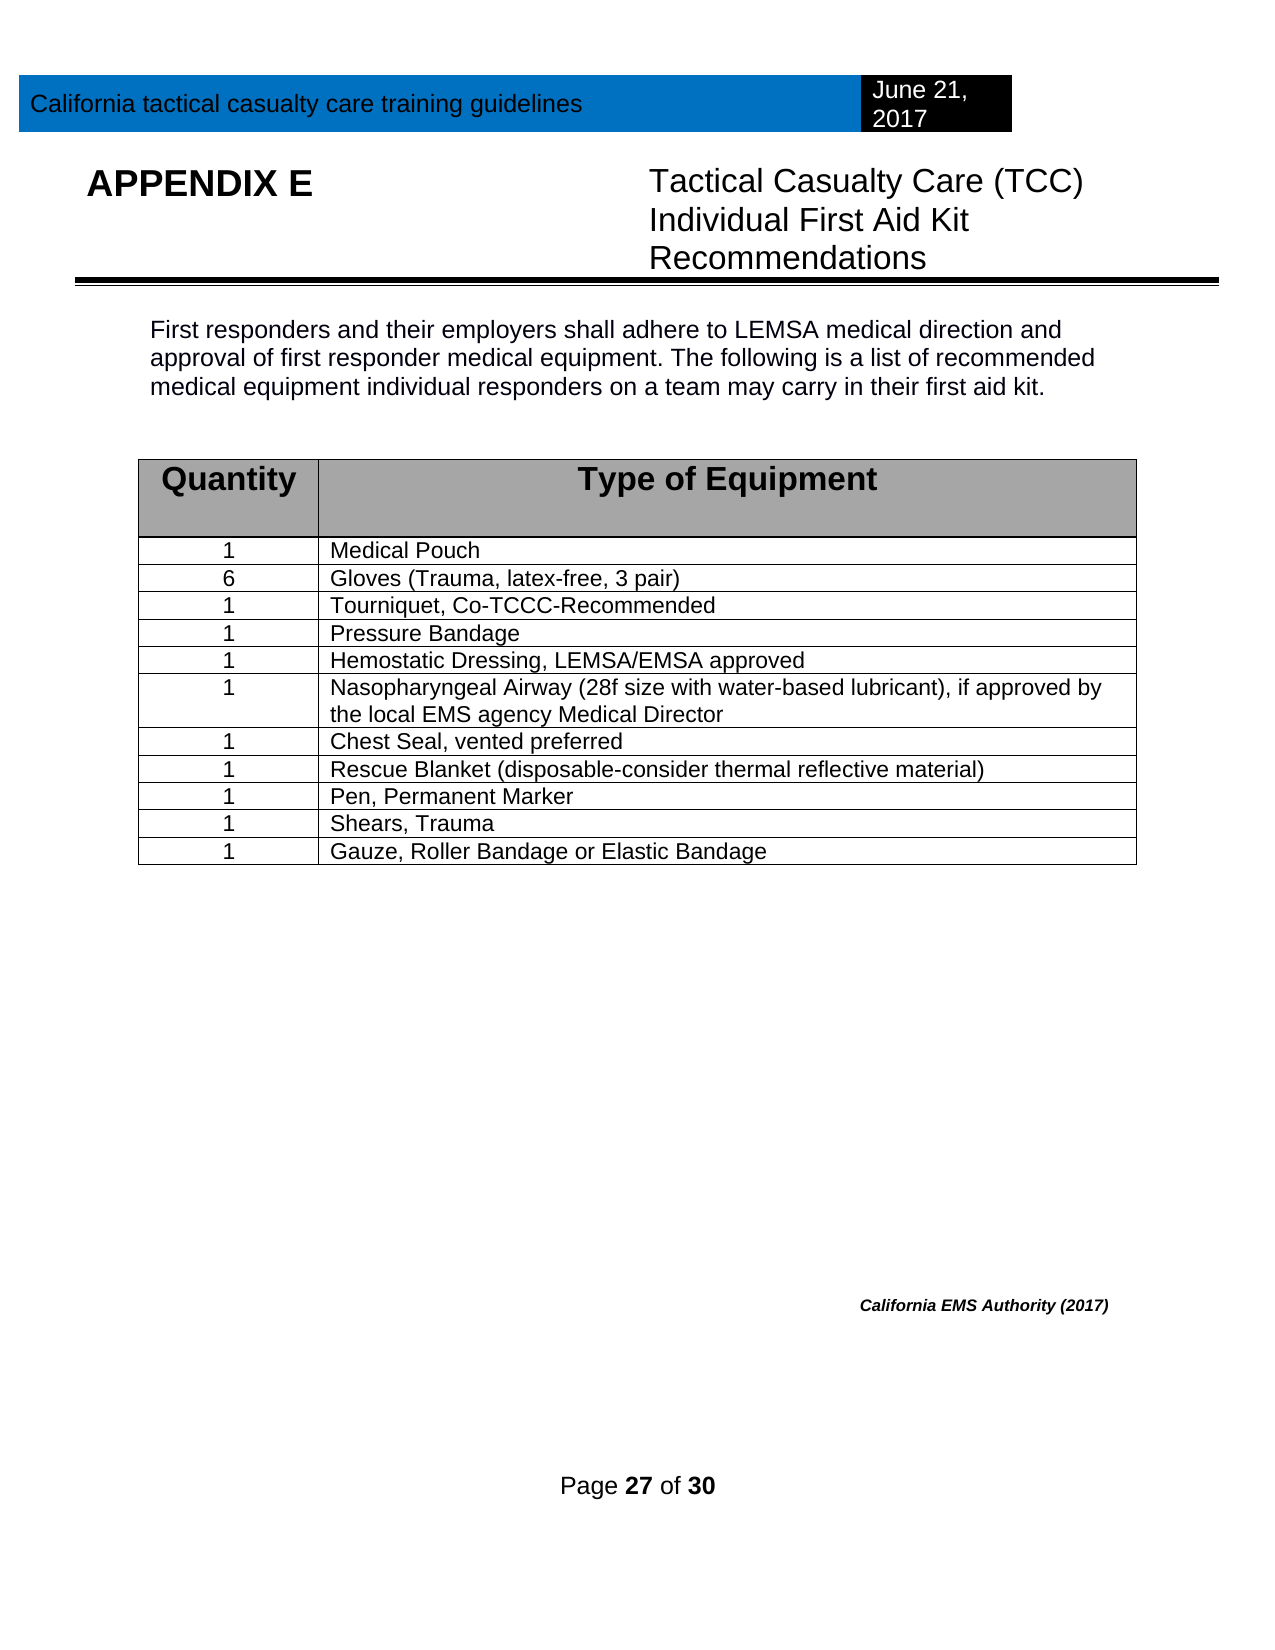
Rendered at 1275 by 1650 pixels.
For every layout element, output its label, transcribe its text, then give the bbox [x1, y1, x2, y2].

table_cell 1 [139, 620, 318, 646]
table_cell 1 [139, 728, 318, 754]
table_cell Pen, Permanent Marker [319, 783, 1136, 809]
table_header Quantity [139, 460, 318, 536]
table_cell 1 [139, 538, 318, 564]
table_header Type of Equipment [319, 460, 1136, 536]
text First responders and their employers shall adhere to LEMSA medical direction and approval of first responder medical equipment. The following is a list of recommended medical equipment individual responders on a team may carry in their first aid kit. [150, 315, 1144, 401]
table_cell Pressure Bandage [319, 620, 1136, 646]
table_cell Tourniquet, Co-TCCC-Recommended [319, 592, 1136, 618]
table_cell 6 [139, 565, 318, 591]
table_cell 1 [139, 592, 318, 618]
table_cell Medical Pouch [319, 538, 1136, 564]
table_cell Hemostatic Dressing, LEMSA/EMSA approved [319, 647, 1136, 673]
table_header APPENDIX E [75, 161, 637, 277]
table_cell Gauze, Roller Bandage or Elastic Bandage [319, 838, 1136, 864]
table_cell 1 [139, 783, 318, 809]
table_cell Nasopharyngeal Airway (28f size with water-based lubricant), if approved by the local EMS agency Medical Director [319, 674, 1136, 727]
table_cell Shears, Trauma [319, 810, 1136, 837]
table_header Tactical Casualty Care (TCC) Individual First Aid Kit Recommendations [638, 161, 1219, 277]
table_cell Chest Seal, vented preferred [319, 728, 1136, 754]
table_cell Rescue Blanket (disposable-consider thermal reflective material) [319, 756, 1136, 782]
table_cell 1 [139, 810, 318, 837]
table_cell Gloves (Trauma, latex-free, 3 pair) [319, 565, 1136, 591]
table_cell 1 [139, 838, 318, 864]
table_cell 1 [139, 674, 318, 727]
table_cell 1 [139, 647, 318, 673]
table_cell 1 [139, 756, 318, 782]
